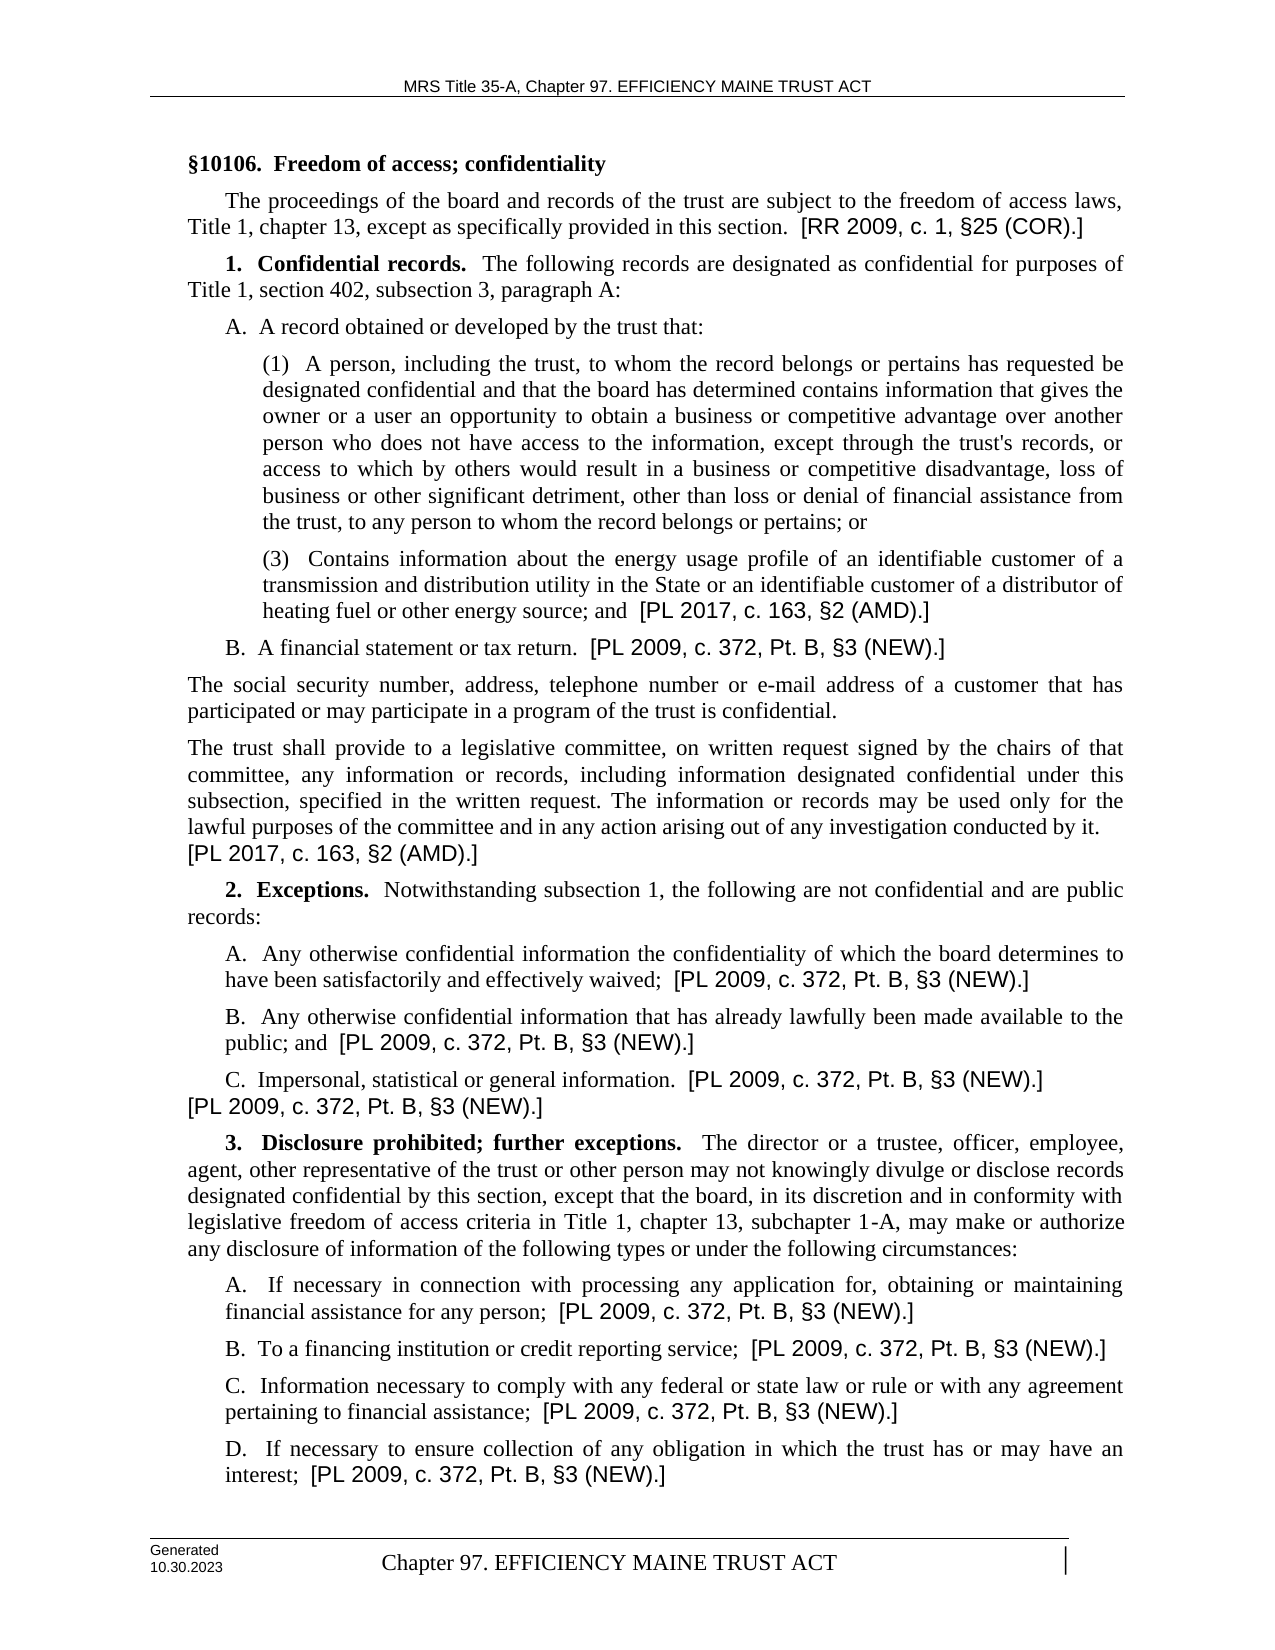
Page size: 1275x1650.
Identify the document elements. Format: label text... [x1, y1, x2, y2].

text [PL 2017, c. 163, §2 (AMD).] [187, 840, 1125, 866]
text D. If necessary to ensure collection of any obligation in which the trust has or may have an interest; [PL 2009, c. 372, Pt. B, §3 (NEW).] [225, 1435, 1125, 1488]
text B. To a financing institution or credit reporting service; [PL 2009, c. 372, Pt. B, §3 (NEW).] [225, 1335, 1125, 1361]
text The social security number, address, telephone number or e-mail address of a customer that has participated or may participate in a program of the trust is confidential. [187, 671, 1125, 724]
text 2. Exceptions. Notwithstanding subsection 1, the following are not confidential and are public records: [187, 877, 1125, 929]
text B. A financial statement or tax return. [PL 2009, c. 372, Pt. B, §3 (NEW).] [225, 634, 1125, 661]
text (1) A person, including the trust, to whom the record belongs or pertains has requested be designated confidential and that the board has determined contains information that gives the owner or a user an opportunity to obtain a business or competitive advantage over another person who does not have access to the information, except through the trust's records, or access to which by others would result in a business or competitive disadvantage, loss of business or other significant detriment, other than loss or denial of financial assistance from the trust, to any person to whom the record belongs or pertains; or [262, 350, 1125, 534]
text C. Impersonal, statistical or general information. [PL 2009, c. 372, Pt. B, §3 (NEW).] [225, 1066, 1125, 1093]
text 1. Confidential records. The following records are designated as confidential for purposes of Title 1, section 402, subsection 3, paragraph A: [187, 250, 1125, 303]
text 3. Disclosure prohibited; further exceptions. The director or a trustee, officer, employee, agent, other representative of the trust or other person may not knowingly divulge or disclose records designated confidential by this section, except that the board, in its discretion and in conformity with legislative freedom of access criteria in Title 1, chapter 13, subchapter 1‑A, may make or authorize any disclosure of information of the following types or under the following circumstances: [187, 1129, 1125, 1261]
text A. Any otherwise confidential information the confidentiality of which the board determines to have been satisfactorily and effectively waived; [PL 2009, c. 372, Pt. B, §3 (NEW).] [225, 940, 1125, 992]
text (3) Contains information about the energy usage profile of an identifiable customer of a transmission and distribution utility in the State or an identifiable customer of a distributor of heating fuel or other energy source; and [PL 2017, c. 163, §2 (AMD).] [262, 545, 1125, 624]
text C. Information necessary to comply with any federal or state law or rule or with any agreement pertaining to financial assistance; [PL 2009, c. 372, Pt. B, §3 (NEW).] [225, 1372, 1125, 1424]
text A. A record obtained or developed by the trust that: [225, 313, 1125, 339]
text B. Any otherwise confidential information that has already lawfully been made available to the public; and [PL 2009, c. 372, Pt. B, §3 (NEW).] [225, 1003, 1125, 1056]
text The proceedings of the board and records of the trust are subject to the freedom of access laws, Title 1, chapter 13, except as specifically provided in this section. [RR 2009, c. 1, §25 (COR).] [187, 187, 1125, 239]
text [PL 2009, c. 372, Pt. B, §3 (NEW).] [187, 1093, 1125, 1119]
text A. If necessary in connection with processing any application for, obtaining or maintaining financial assistance for any person; [PL 2009, c. 372, Pt. B, §3 (NEW).] [225, 1272, 1125, 1324]
text §10106. Freedom of access; confidentiality [187, 150, 1125, 176]
text The trust shall provide to a legislative committee, on written request signed by the chairs of that committee, any information or records, including information designated confidential under this subsection, specified in the written request. The information or records may be used only for the lawful purposes of the committee and in any action arising out of any investigation conducted by it. [187, 734, 1125, 840]
